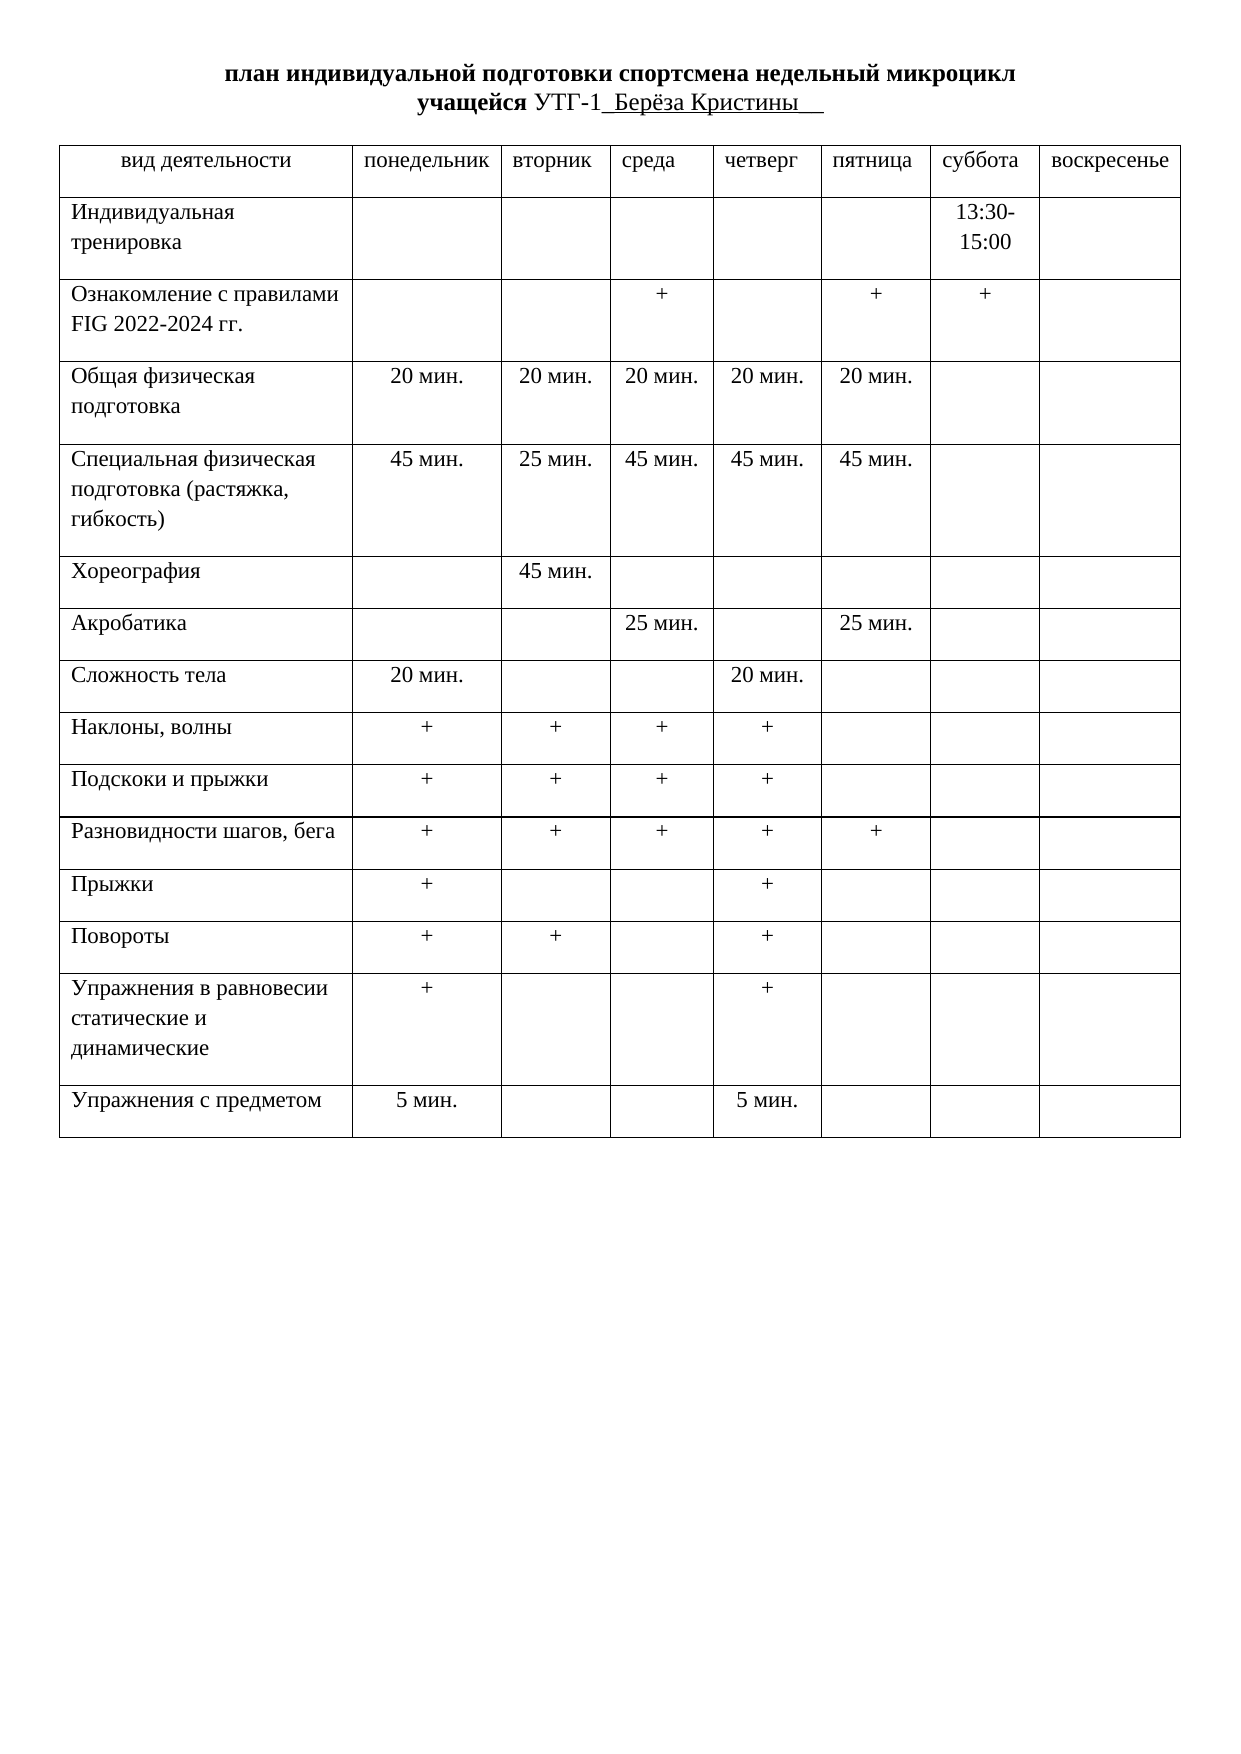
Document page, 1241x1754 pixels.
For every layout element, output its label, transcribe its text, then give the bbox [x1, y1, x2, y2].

table_cell [931, 922, 1039, 973]
table_cell + [822, 280, 930, 361]
table_cell + [502, 818, 610, 868]
table_cell [822, 661, 930, 712]
table_cell [931, 765, 1039, 816]
table_cell [931, 445, 1039, 556]
table_cell [822, 765, 930, 816]
table_cell + [502, 765, 610, 816]
table_cell [1040, 362, 1180, 443]
table_cell [1040, 280, 1180, 361]
table_cell [353, 557, 501, 608]
table_cell [502, 1086, 610, 1137]
table_cell [502, 974, 610, 1085]
table_cell 20 мин. [353, 661, 501, 712]
table_header пятница [822, 146, 930, 197]
table_cell [822, 974, 930, 1085]
table_cell [931, 557, 1039, 608]
table_cell + [931, 280, 1039, 361]
table_header среда [611, 146, 713, 197]
table_cell [822, 198, 930, 279]
table_cell [502, 198, 610, 279]
table_cell Общая физическая подготовка [60, 362, 352, 443]
table_cell [931, 362, 1039, 443]
table_cell Сложность тела [60, 661, 352, 712]
table_cell + [611, 765, 713, 816]
table_header вторник [502, 146, 610, 197]
table_cell 25 мин. [611, 609, 713, 660]
table_cell [822, 1086, 930, 1137]
table_cell [1040, 870, 1180, 921]
table_cell Упражнения в равновесии статические и динамические [60, 974, 352, 1085]
table_cell [502, 280, 610, 361]
table_cell [353, 280, 501, 361]
table_cell + [714, 974, 821, 1085]
table_cell [714, 609, 821, 660]
table_cell Подскоки и прыжки [60, 765, 352, 816]
table_cell 25 мин. [502, 445, 610, 556]
table_cell [611, 974, 713, 1085]
text план индивидуальной подготовки спортсмена недельный микроцикл [59, 58, 1181, 87]
table_cell [714, 198, 821, 279]
table_cell + [502, 713, 610, 764]
table_cell [931, 974, 1039, 1085]
table_cell [353, 198, 501, 279]
table_cell [1040, 713, 1180, 764]
table_cell [611, 922, 713, 973]
table_cell [502, 661, 610, 712]
table_cell + [353, 765, 501, 816]
table_cell Упражнения с предметом [60, 1086, 352, 1137]
table_cell 45 мин. [611, 445, 713, 556]
table_cell + [353, 922, 501, 973]
table_cell [822, 870, 930, 921]
table_cell Повороты [60, 922, 352, 973]
table_cell [611, 198, 713, 279]
table_cell [1040, 1086, 1180, 1137]
table_cell Наклоны, волны [60, 713, 352, 764]
table_cell [714, 280, 821, 361]
text учащейся УТГ-1_Берёза Кристины__ [59, 87, 1181, 116]
table_cell 13:30-15:00 [931, 198, 1039, 279]
table_cell Индивидуальная тренировка [60, 198, 352, 279]
table_cell [1040, 818, 1180, 868]
table_cell 45 мин. [714, 445, 821, 556]
table_cell Прыжки [60, 870, 352, 921]
table_header четверг [714, 146, 821, 197]
table_cell [714, 557, 821, 608]
table_cell 5 мин. [353, 1086, 501, 1137]
table_cell + [353, 870, 501, 921]
table_cell Разновидности шагов, бега [60, 818, 352, 868]
table_cell 20 мин. [611, 362, 713, 443]
table_cell [822, 713, 930, 764]
table_cell + [714, 922, 821, 973]
table_cell [1040, 765, 1180, 816]
table_cell + [611, 280, 713, 361]
table_cell 5 мин. [714, 1086, 821, 1137]
table_cell + [353, 974, 501, 1085]
table_cell + [714, 818, 821, 868]
table_cell 20 мин. [822, 362, 930, 443]
table_cell + [353, 713, 501, 764]
table_header воскресенье [1040, 146, 1180, 197]
table_cell [931, 661, 1039, 712]
table_cell + [714, 870, 821, 921]
table_cell Акробатика [60, 609, 352, 660]
table_cell [1040, 974, 1180, 1085]
table_header вид деятельности [60, 146, 352, 197]
table_cell [931, 1086, 1039, 1137]
table_cell 20 мин. [714, 661, 821, 712]
table_cell [822, 922, 930, 973]
table_cell [1040, 661, 1180, 712]
table_cell 20 мин. [353, 362, 501, 443]
table_cell Хореография [60, 557, 352, 608]
table_cell [611, 661, 713, 712]
table_cell [353, 609, 501, 660]
table_cell [1040, 922, 1180, 973]
table_cell [502, 870, 610, 921]
table_cell + [502, 922, 610, 973]
table_cell 20 мин. [502, 362, 610, 443]
table_cell [611, 557, 713, 608]
table_cell Специальная физическая подготовка (растяжка, гибкость) [60, 445, 352, 556]
table_cell 20 мин. [714, 362, 821, 443]
table_cell [1040, 557, 1180, 608]
table_cell + [611, 713, 713, 764]
table_cell [1040, 609, 1180, 660]
table_cell [931, 818, 1039, 868]
table_cell Ознакомление с правилами FIG 2022-2024 гг. [60, 280, 352, 361]
table_cell + [714, 765, 821, 816]
table_cell + [353, 818, 501, 868]
table_cell + [611, 818, 713, 868]
table_cell [502, 609, 610, 660]
table_header понедельник [353, 146, 501, 197]
table_cell 45 мин. [502, 557, 610, 608]
table_cell 25 мин. [822, 609, 930, 660]
table_cell [611, 1086, 713, 1137]
table_cell 45 мин. [822, 445, 930, 556]
table_cell + [822, 818, 930, 868]
table_cell [1040, 198, 1180, 279]
table_cell [931, 870, 1039, 921]
table_cell [611, 870, 713, 921]
table_cell 45 мин. [353, 445, 501, 556]
table_cell [931, 609, 1039, 660]
table_cell + [714, 713, 821, 764]
table_cell [1040, 445, 1180, 556]
table_header суббота [931, 146, 1039, 197]
table_cell [822, 557, 930, 608]
table_cell [931, 713, 1039, 764]
